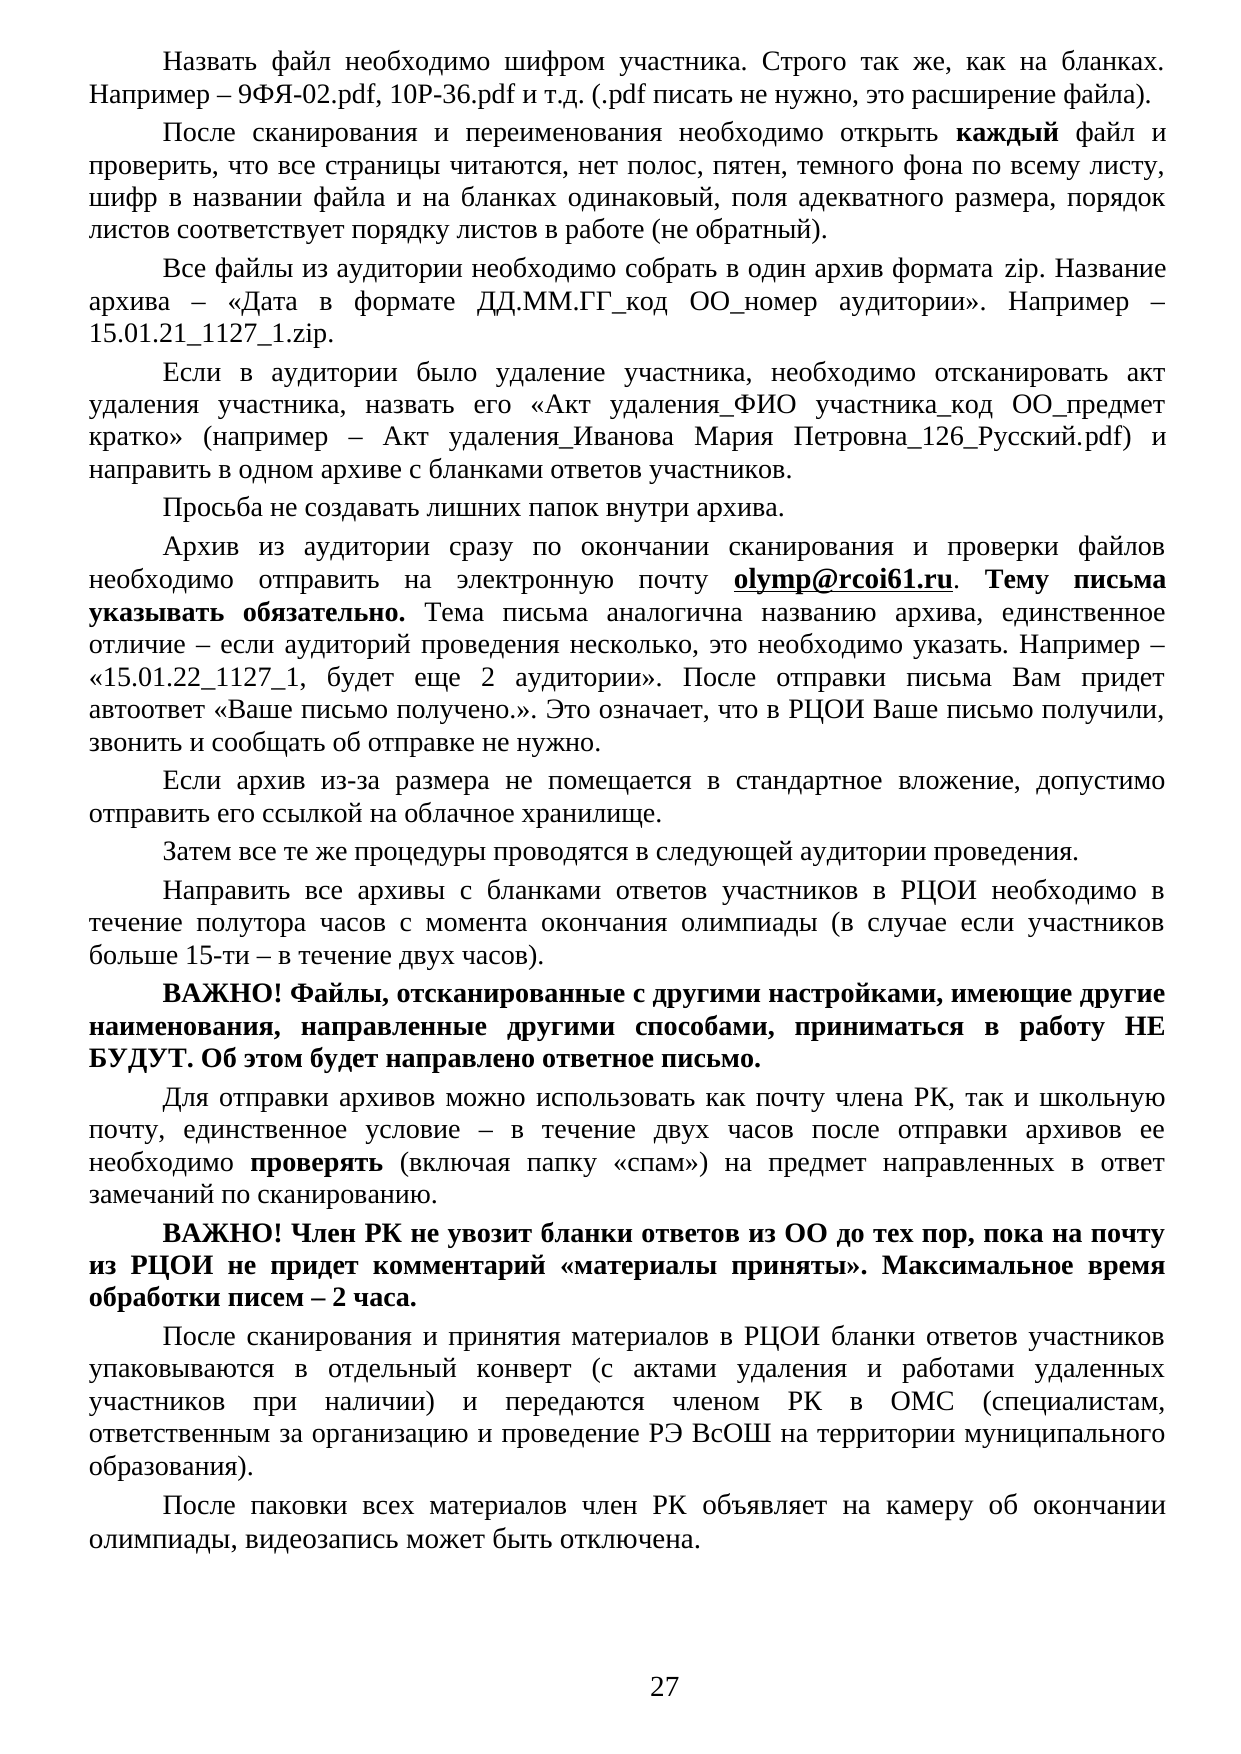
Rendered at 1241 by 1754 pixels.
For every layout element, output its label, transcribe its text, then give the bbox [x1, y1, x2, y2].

text Для отправки архивов можно использовать как почту члена РК, так и школьную почту, единственное условие – в течение двух часов после отправки архивов ее необходимо проверять (включая папку «спам») на предмет направленных в ответ замечаний по сканированию. [89, 1080, 1167, 1209]
text После паковки всех материалов член РК объявляет на камеру об окончании олимпиады, видеозапись может быть отключена. [89, 1487, 1167, 1554]
text Затем все те же процедуры проводятся в следующей аудитории проведения. [89, 834, 1167, 867]
text Назвать файл необходимо шифром участника. Строго так же, как на бланках. Например – 9ФЯ-02.pdf, 10Р-36.pdf и т.д. (.pdf писать не нужно, это расширение файла). [89, 44, 1167, 109]
text Если архив из-за размера не помещается в стандартное вложение, допустимо отправить его ссылкой на облачное хранилище. [89, 763, 1167, 828]
text ВАЖНО! Файлы, отсканированные с другими настройками, имеющие другие наименования, направленные другими способами, приниматься в работу НЕ БУДУТ. Об этом будет направлено ответное письмо. [89, 976, 1167, 1074]
text После сканирования и переименования необходимо открыть каждый файл и проверить, что все страницы читаются, нет полос, пятен, темного фона по всему листу, шифр в названии файла и на бланках одинаковый, поля адекватного размера, порядок листов соответствует порядку листов в работе (не обратный). [89, 115, 1167, 245]
text ВАЖНО! Член РК не увозит бланки ответов из ОО до тех пор, пока на почту из РЦОИ не придет комментарий «материалы приняты». Максимальное время обработки писем – 2 часа. [89, 1216, 1167, 1313]
text Просьба не создавать лишних папок внутри архива. [89, 491, 1167, 523]
text Направить все архивы с бланками ответов участников в РЦОИ необходимо в течение полутора часов с момента окончания олимпиады (в случае если участников больше 15-ти – в течение двух часов). [89, 873, 1167, 970]
text Все файлы из аудитории необходимо собрать в один архив формата zip. Название архива – «Дата в формате ДД.ММ.ГГ_код ОО_номер аудитории». Например – 15.01.21_1127_1.zip. [89, 251, 1167, 348]
text После сканирования и принятия материалов в РЦОИ бланки ответов участников упаковываются в отдельный конверт (с актами удаления и работами удаленных участников при наличии) и передаются членом РК в ОМС (специалистам, ответственным за организацию и проведение РЭ ВсОШ на территории муниципального образования). [89, 1319, 1167, 1481]
text Архив из аудитории сразу по окончании сканирования и проверки файлов необходимо отправить на электронную почту olymp@rcoi61.ru. Тему письма указывать обязательно. Тема письма аналогична названию архива, единственное отличие – если аудиторий проведения несколько, это необходимо указать. Например – «15.01.22_1127_1, будет еще 2 аудитории». После отправки письма Вам придет автоответ «Ваше письмо получено.». Это означает, что в РЦОИ Ваше письмо получили, звонить и сообщать об отправке не нужно. [89, 529, 1167, 757]
text Если в аудитории было удаление участника, необходимо отсканировать акт удаления участника, назвать его «Акт удаления_ФИО участника_код ОО_предмет кратко» (например – Акт удаления_Иванова Мария Петровна_126_Русский.pdf) и направить в одном архиве с бланками ответов участников. [89, 355, 1167, 484]
